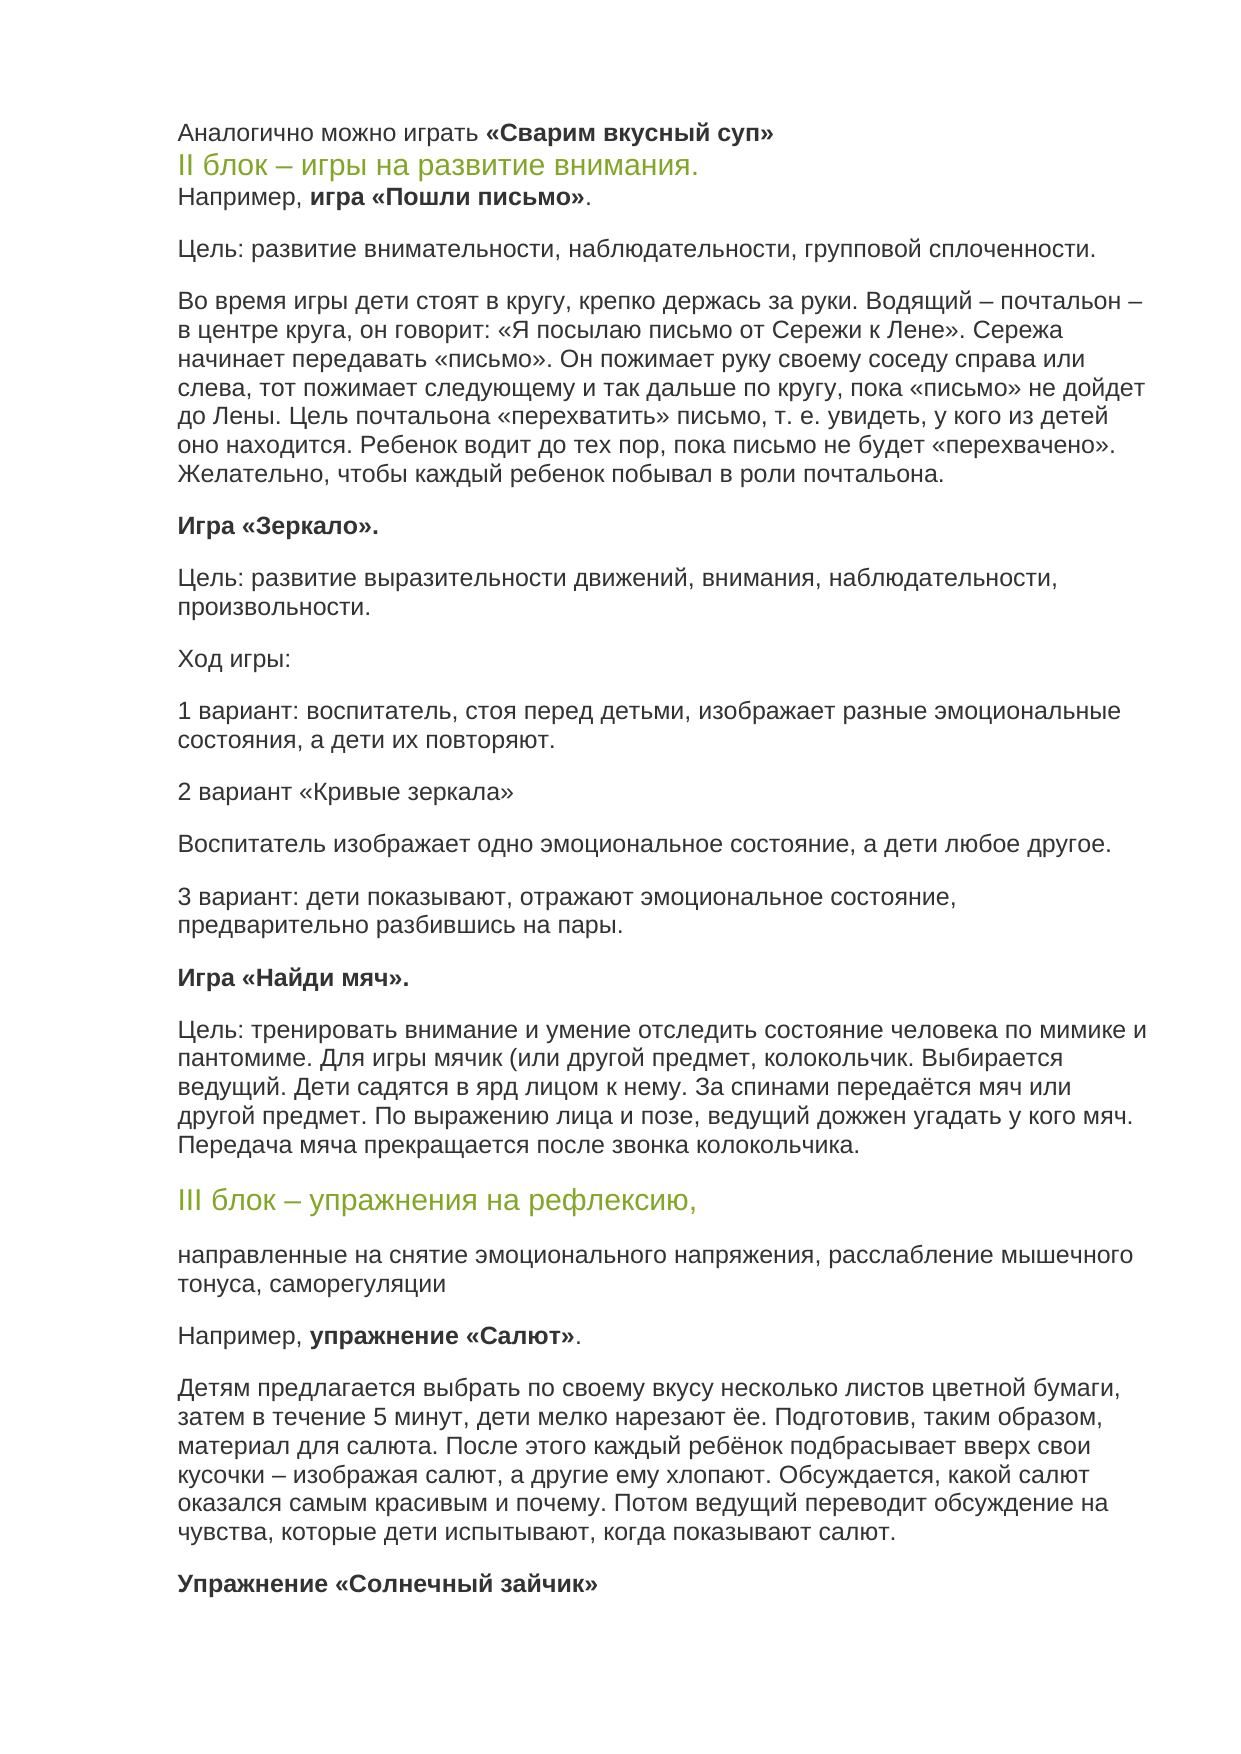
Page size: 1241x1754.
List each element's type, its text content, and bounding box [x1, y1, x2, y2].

text Цель: тренировать внимание и умение отследить состояние человека по мимике и пантомиме. Для игры мячик (или другой предмет, колокольчик. Выбирается ведущий. Дети садятся в ярд лицом к нему. За спинами передаётся мяч или другой предмет. По выражению лица и позе, ведущий дожжен угадать у кого мяч. Передача мяча прекращается после звонка колокольчика. [177, 1015, 1152, 1158]
text Упражнение «Солнечный зайчик» [177, 1569, 1152, 1598]
text Например, упражнение «Салют». [177, 1321, 1152, 1350]
text Игра «Найди мяч». [177, 962, 1152, 991]
text Например, игра «Пошли письмо». [177, 182, 1152, 211]
text Цель: развитие внимательности, наблюдательности, групповой сплоченности. [177, 234, 1152, 263]
text Детям предлагается выбрать по своему вкусу несколько листов цветной бумаги, затем в течение 5 минут, дети мелко нарезают ёе. Подготовив, таким образом, материал для салюта. После этого каждый ребёнок подбрасывает вверх свои кусочки – изображая салют, а другие ему хлопают. Обсуждается, какой салют оказался самым красивым и почему. Потом ведущий переводит обсуждение на чувства, которые дети испытывают, когда показывают салют. [177, 1373, 1152, 1546]
text Во время игры дети стоят в кругу, крепко держась за руки. Водящий – почтальон – в центре круга, он говорит: «Я посылаю письмо от Сережи к Лене». Сережа начинает передавать «письмо». Он пожимает руку своему соседу справа или слева, тот пожимает следующему и так дальше по кругу, пока «письмо» не дойдет до Лены. Цель почтальона «перехватить» письмо, т. е. увидеть, у кого из детей оно находится. Ребенок водит до тех пор, пока письмо не будет «перехвачено». Желательно, чтобы каждый ребенок побывал в роли почтальона. [177, 286, 1152, 487]
text 2 вариант «Кривые зеркала» [177, 777, 1152, 806]
text Аналогично можно играть «Сварим вкусный суп» [177, 118, 1152, 147]
text направленные на снятие эмоционального напряжения, расслабление мышечного тонуса, саморегуляции [177, 1240, 1152, 1298]
text Ход игры: [177, 644, 1152, 673]
text Цель: развитие выразительности движений, внимания, наблюдательности, произвольности. [177, 563, 1152, 621]
text Воспитатель изображает одно эмоциональное состояние, а дети любое другое. [177, 829, 1152, 858]
text Игра «Зеркало». [177, 511, 1152, 540]
text II блок – игры на развитие внимания. [177, 147, 1152, 182]
text 1 вариант: воспитатель, стоя перед детьми, изображает разные эмоциональные состояния, а дети их повторяют. [177, 696, 1152, 754]
text 3 вариант: дети показывают, отражают эмоциональное состояние, предварительно разбившись на пары. [177, 882, 1152, 939]
text III блок – упражнения на рефлексию, [177, 1182, 1152, 1217]
